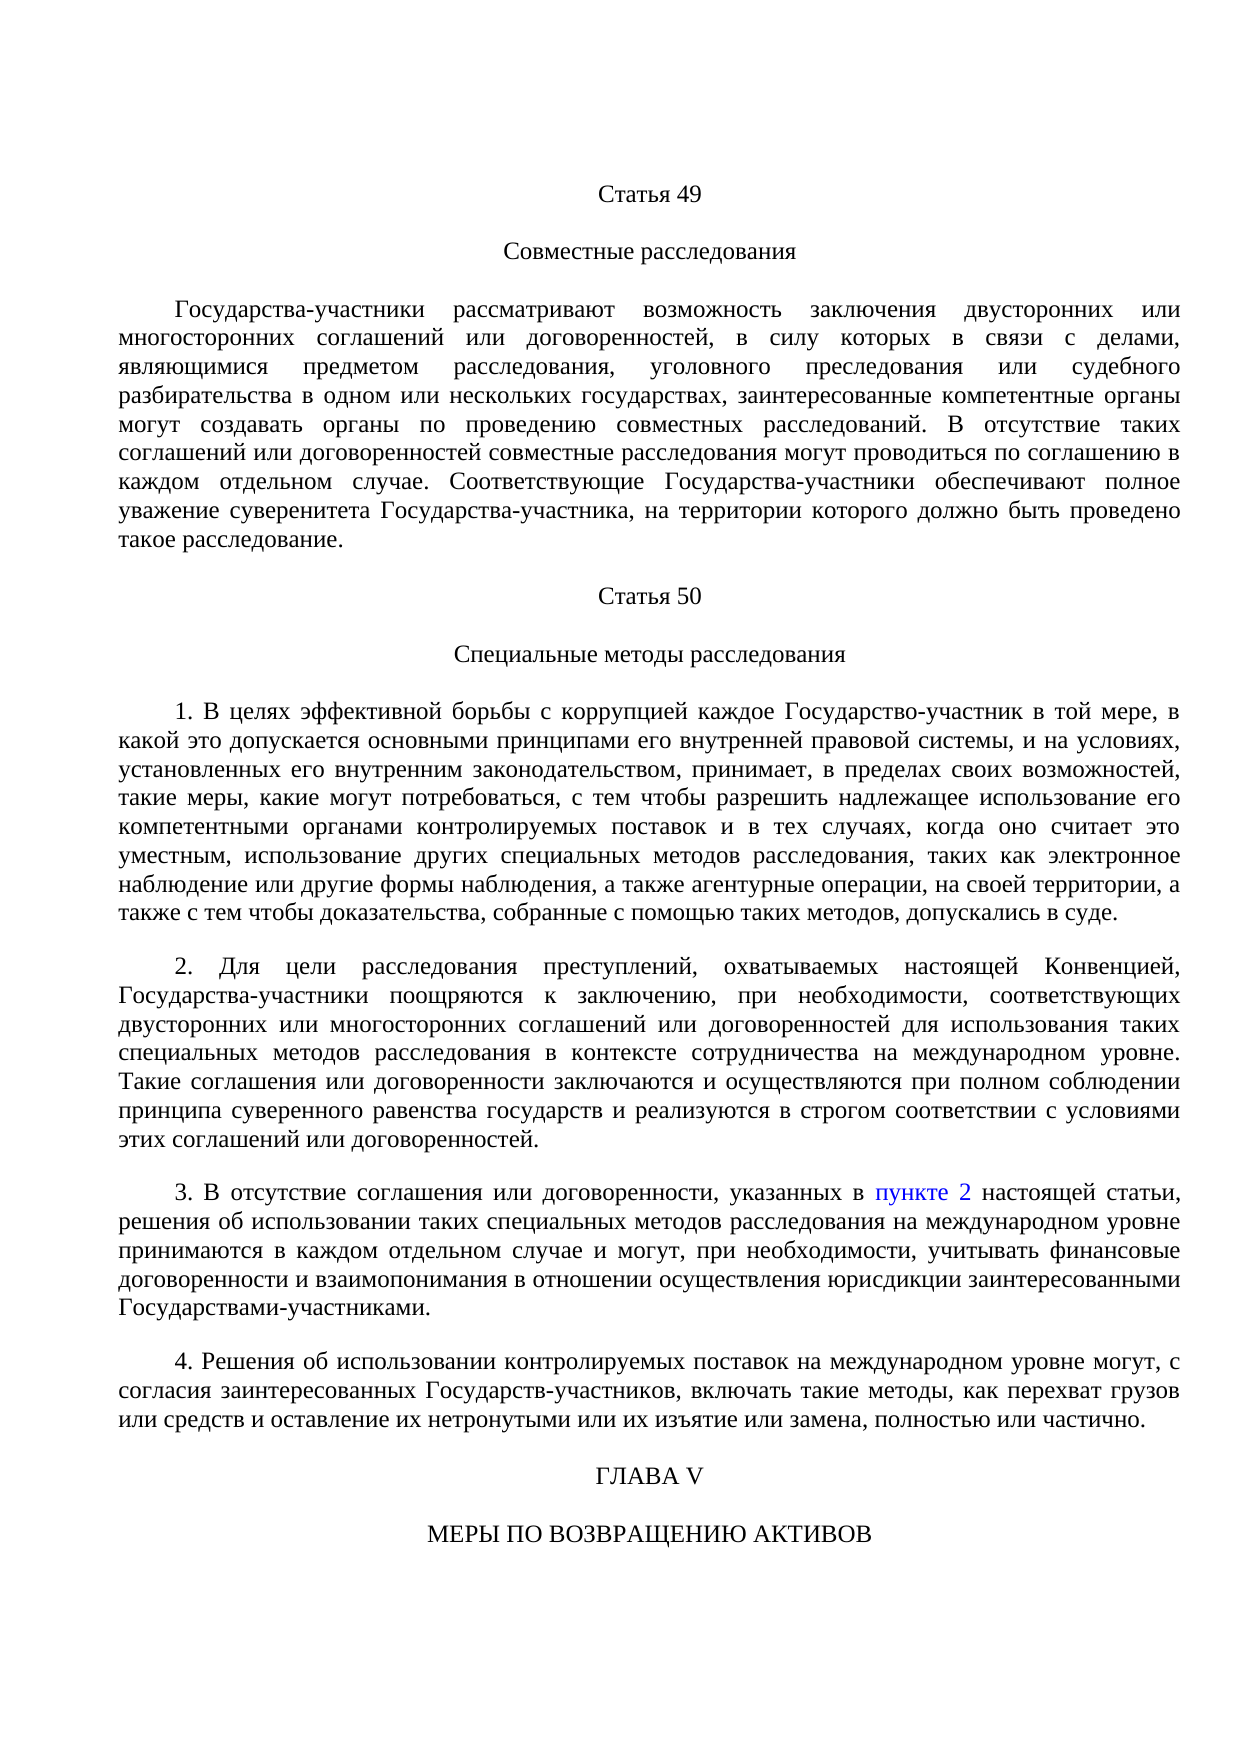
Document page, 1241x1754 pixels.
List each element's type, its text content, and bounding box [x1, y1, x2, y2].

text Специальные методы расследования [118, 639, 1181, 667]
text 1. В целях эффективной борьбы с коррупцией каждое Государство-участник в той мере, в какой это допускается основными принципами его внутренней правовой системы, и на условиях, установленных его внутренним законодательством, принимает, в пределах своих возможностей, такие меры, какие могут потребоваться, с тем чтобы разрешить надлежащее использование его компетентными органами контролируемых поставок и в тех случаях, когда оно считает это уместным, использование других специальных методов расследования, таких как электронное наблюдение или другие формы наблюдения, а также агентурные операции, на своей территории, а также с тем чтобы доказательства, собранные с помощью таких методов, допускались в суде. [118, 696, 1181, 926]
text 4. Решения об использовании контролируемых поставок на международном уровне могут, с согласия заинтересованных Государств-участников, включать такие методы, как перехват грузов или средств и оставление их нетронутыми или их изъятие или замена, полностью или частично. [118, 1346, 1181, 1432]
text Государства-участники рассматривают возможность заключения двусторонних или многосторонних соглашений или договоренностей, в силу которых в связи с делами, являющимися предметом расследования, уголовного преследования или судебного разбирательства в одном или нескольких государствах, заинтересованные компетентные органы могут создавать органы по проведению совместных расследований. В отсутствие таких соглашений или договоренностей совместные расследования могут проводиться по соглашению в каждом отдельном случае. Соответствующие Государства-участники обеспечивают полное уважение суверенитета Государства-участника, на территории которого должно быть проведено такое расследование. [118, 294, 1181, 552]
text ГЛАВА V [118, 1461, 1181, 1490]
text Статья 50 [118, 581, 1181, 610]
text 2. Для цели расследования преступлений, охватываемых настоящей Конвенцией, Государства-участники поощряются к заключению, при необходимости, соответствующих двусторонних или многосторонних соглашений или договоренностей для использования таких специальных методов расследования в контексте сотрудничества на международном уровне. Такие соглашения или договоренности заключаются и осуществляются при полном соблюдении принципа суверенного равенства государств и реализуются в строгом соответствии с условиями этих соглашений или договоренностей. [118, 951, 1181, 1152]
text 3. В отсутствие соглашения или договоренности, указанных в пункте 2 настоящей статьи, решения об использовании таких специальных методов расследования на международном уровне принимаются в каждом отдельном случае и могут, при необходимости, учитывать финансовые договоренности и взаимопонимания в отношении осуществления юрисдикции заинтересованными Государствами-участниками. [118, 1177, 1181, 1321]
text МЕРЫ ПО ВОЗВРАЩЕНИЮ АКТИВОВ [118, 1519, 1181, 1547]
text Статья 49 [118, 179, 1181, 207]
text Совместные расследования [118, 236, 1181, 265]
